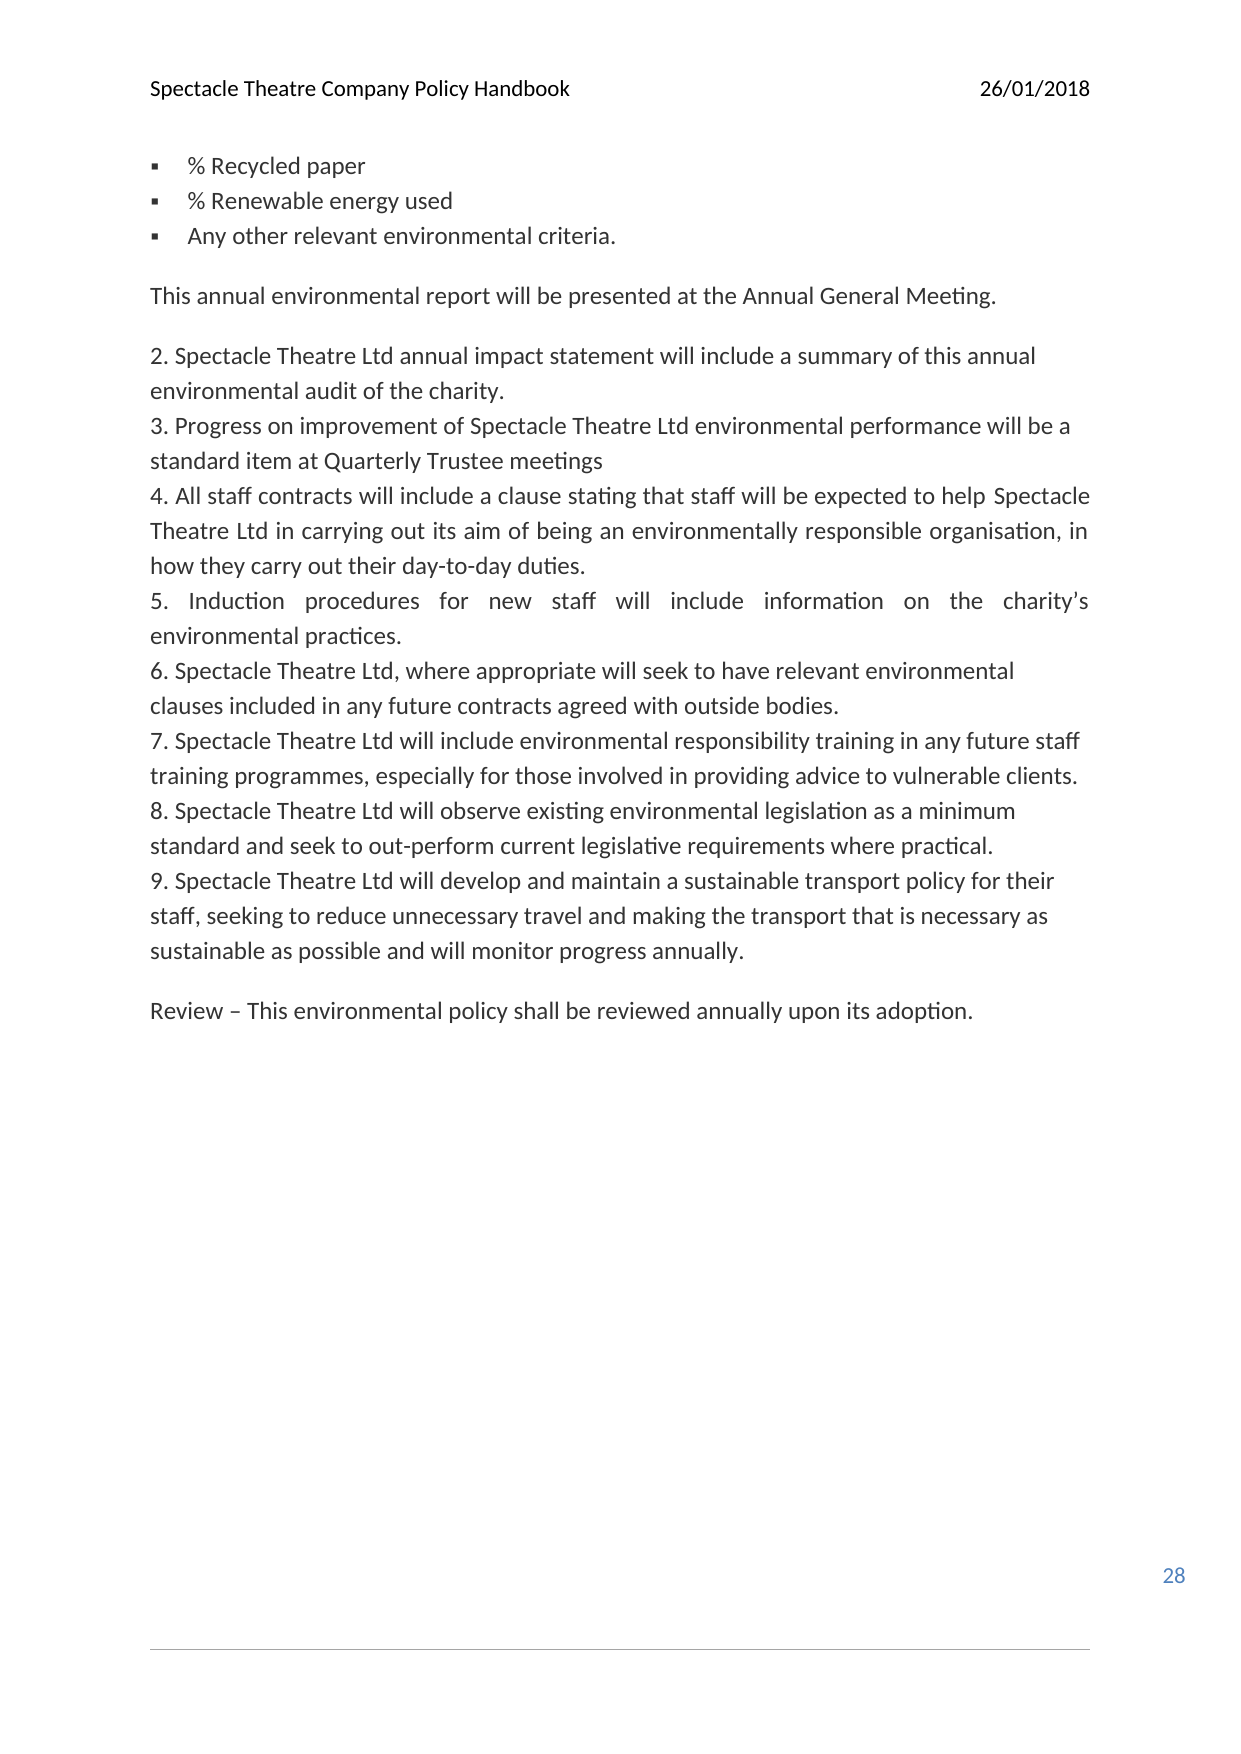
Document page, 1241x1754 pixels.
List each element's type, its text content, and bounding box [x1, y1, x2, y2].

list % Renewable energy used [150, 185, 1090, 216]
text 9. Spectacle Theatre Ltd will develop and maintain a sustainable transport policy for their staff, seeking to reduce unnecessary travel and making the transport that is necessary as sustainable as possible and will monitor progress annually. [150, 865, 1090, 966]
text 2. Spectacle Theatre Ltd annual impact statement will include a summary of this annual environmental audit of the charity. [150, 340, 1090, 406]
text 3. Progress on improvement of Spectacle Theatre Ltd environmental performance will be a standard item at Quarterly Trustee meetings [150, 410, 1090, 476]
text 8. Spectacle Theatre Ltd will observe existing environmental legislation as a minimum standard and seek to out-perform current legislative requirements where practical. [150, 795, 1090, 861]
text 7. Spectacle Theatre Ltd will include environmental responsibility training in any future staff training programmes, especially for those involved in providing advice to vulnerable clients. [150, 725, 1090, 791]
text This annual environmental report will be presented at the Annual General Meeting. [150, 280, 1090, 311]
list Any other relevant environmental criteria. [150, 220, 1090, 251]
text 6. Spectacle Theatre Ltd, where appropriate will seek to have relevant environmental clauses included in any future contracts agreed with outside bodies. [150, 655, 1090, 721]
list % Recycled paper [150, 150, 1090, 181]
text 5. Induction procedures for new staff will include information on the charity’s environmental practices. [150, 585, 1090, 651]
text Review – This environmental policy shall be reviewed annually upon its adoption. [150, 995, 1090, 1026]
text 4. All staff contracts will include a clause stating that staff will be expected to help Spectacle Theatre Ltd in carrying out its aim of being an environmentally responsible organisation, in how they carry out their day-to-day duties. [150, 480, 1090, 581]
